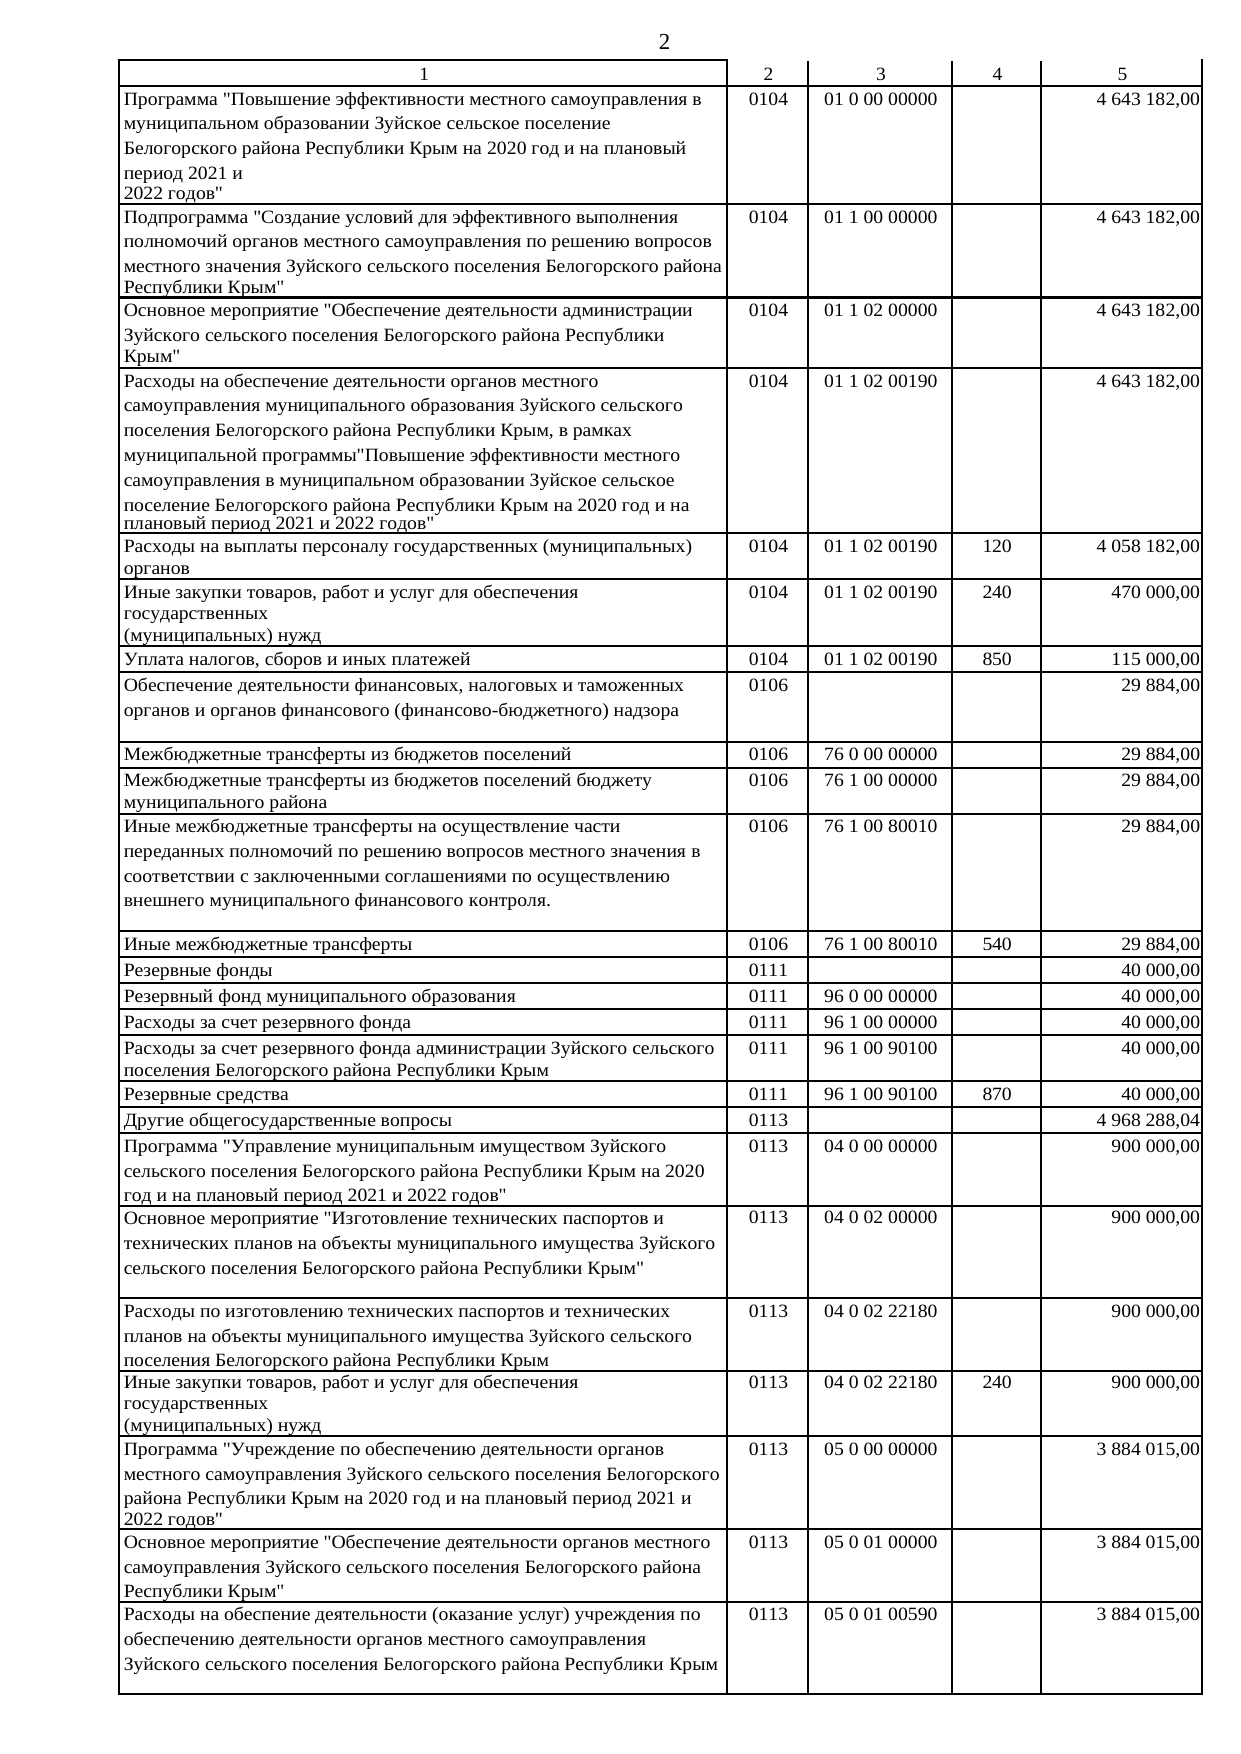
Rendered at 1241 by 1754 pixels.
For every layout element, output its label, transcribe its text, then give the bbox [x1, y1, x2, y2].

table_cell 0111 [728, 1082, 807, 1106]
table_cell 0113 [728, 1372, 807, 1435]
table_cell [953, 984, 1040, 1008]
table_cell [953, 87, 1040, 203]
table_cell Иные закупки товаров, работ и услуг для обеспечения государственных (муниципальных) нужд [120, 580, 726, 645]
table_cell [953, 299, 1040, 367]
table_cell 96 1 00 90100 [809, 1082, 951, 1106]
table_cell Расходы на обеспение деятельности (оказание услуг) учреждения по обеспечению деятельности органов местного самоуправления Зуйского сельского поселения Белогорского района Республики Крым [120, 1603, 726, 1693]
table_cell [809, 1108, 951, 1132]
table_header 1 [120, 61, 726, 85]
table_header 2 [728, 59, 808, 85]
table_cell [953, 205, 1040, 296]
table_cell 900 000,00 [1042, 1372, 1201, 1435]
table_cell Резервный фонд муниципального образования [120, 984, 726, 1008]
table_cell 900 000,00 [1042, 1207, 1201, 1297]
table_cell [953, 1299, 1040, 1370]
table_cell 240 [953, 1372, 1040, 1435]
table_cell 0113 [728, 1299, 807, 1370]
table_cell [953, 673, 1040, 741]
table_cell 29 884,00 [1042, 769, 1201, 812]
table_cell 76 0 00 00000 [809, 743, 951, 767]
table_cell 76 1 00 00000 [809, 769, 951, 812]
table_cell Резервные фонды [120, 958, 726, 982]
table_cell 29 884,00 [1042, 932, 1201, 956]
table_cell 40 000,00 [1042, 1010, 1201, 1034]
table_cell 0106 [728, 743, 807, 767]
table_cell Расходы за счет резервного фонда администрации Зуйского сельского поселения Белогорского района Республики Крым [120, 1036, 726, 1080]
table_cell 01 1 02 00190 [809, 647, 951, 671]
table_cell 120 [953, 534, 1040, 578]
table_cell 0113 [728, 1603, 807, 1693]
table_cell 0111 [728, 1010, 807, 1034]
table_cell Подпрограмма "Создание условий для эффективного выполнения полномочий органов местного самоуправления по решению вопросов местного значения Зуйского сельского поселения Белогорского района Республики Крым" [120, 205, 726, 296]
table_cell 01 0 00 00000 [809, 87, 951, 203]
table_cell 470 000,00 [1042, 580, 1201, 645]
table_cell [953, 1437, 1040, 1528]
table_cell 240 [953, 580, 1040, 645]
table_cell 04 0 02 22180 [809, 1372, 951, 1435]
table_cell 0104 [728, 647, 807, 671]
table_cell 4 058 182,00 [1042, 534, 1201, 578]
table_cell 0111 [728, 958, 807, 982]
table_cell 4 643 182,00 [1042, 87, 1201, 203]
table_cell 900 000,00 [1042, 1134, 1201, 1205]
table_cell [809, 673, 951, 741]
table_cell Уплата налогов, сборов и иных платежей [120, 647, 726, 671]
table_cell 0104 [728, 299, 807, 367]
table_cell 01 1 02 00000 [809, 299, 951, 367]
table_cell [953, 1530, 1040, 1601]
table_cell 29 884,00 [1042, 743, 1201, 767]
table_cell 0113 [728, 1207, 807, 1297]
table_cell [953, 1603, 1040, 1693]
table_cell 0106 [728, 932, 807, 956]
table_cell [953, 1010, 1040, 1034]
table_cell 0106 [728, 815, 807, 930]
table_cell 40 000,00 [1042, 1036, 1201, 1080]
table_cell 96 1 00 90100 [809, 1036, 951, 1080]
table_cell 0104 [728, 369, 807, 532]
table_cell 870 [953, 1082, 1040, 1106]
table_cell [953, 369, 1040, 532]
table_cell 0113 [728, 1437, 807, 1528]
table_cell 04 0 02 22180 [809, 1299, 951, 1370]
table_cell 900 000,00 [1042, 1299, 1201, 1370]
table_cell Программа "Управление муниципальным имуществом Зуйского сельского поселения Белогорского района Республики Крым на 2020 год и на плановый период 2021 и 2022 годов" [120, 1134, 726, 1205]
table_cell 0113 [728, 1530, 807, 1601]
table_cell [953, 958, 1040, 982]
table_cell 96 0 00 00000 [809, 984, 951, 1008]
table_cell Другие общегосударственные вопросы [120, 1108, 726, 1132]
table_cell 01 1 02 00190 [809, 534, 951, 578]
table_cell 29 884,00 [1042, 673, 1201, 741]
table_cell 76 1 00 80010 [809, 932, 951, 956]
table_cell 40 000,00 [1042, 1082, 1201, 1106]
table_cell [953, 769, 1040, 812]
table_cell 04 0 00 00000 [809, 1134, 951, 1205]
table_cell 4 643 182,00 [1042, 205, 1201, 296]
table_cell 0113 [728, 1134, 807, 1205]
table_cell [953, 815, 1040, 930]
table_cell 01 1 02 00190 [809, 580, 951, 645]
table_header 3 [808, 59, 952, 85]
table_cell 05 0 01 00000 [809, 1530, 951, 1601]
table_cell Расходы на обеспечение деятельности органов местного самоуправления муниципального образования Зуйского сельского поселения Белогорского района Республики Крым, в рамках муниципальной программы"Повышение эффективности местного самоуправления в муниципальном образовании Зуйское сельское поселение Белогорского района Республики Крым на 2020 год и на плановый период 2021 и 2022 годов" [120, 369, 726, 532]
table_cell 3 884 015,00 [1042, 1437, 1201, 1528]
table_cell 0104 [728, 205, 807, 296]
table_cell Межбюджетные трансферты из бюджетов поселений [120, 743, 726, 767]
table_cell Основное мероприятие "Обеспечение деятельности администрации Зуйского сельского поселения Белогорского района Республики Крым" [120, 299, 726, 367]
table_cell Расходы за счет резервного фонда [120, 1010, 726, 1034]
table_cell 3 884 015,00 [1042, 1603, 1201, 1693]
table_cell Обеспечение деятельности финансовых, налоговых и таможенных органов и органов финансового (финансово-бюджетного) надзора [120, 673, 726, 741]
table_cell Программа "Повышение эффективности местного самоуправления в муниципальном образовании Зуйское сельское поселение Белогорского района Республики Крым на 2020 год и на плановый период 2021 и 2022 годов" [120, 87, 726, 203]
table_cell Основное мероприятие "Изготовление технических паспортов и технических планов на объекты муниципального имущества Зуйского сельского поселения Белогорского района Республики Крым" [120, 1207, 726, 1297]
table_cell 01 1 02 00190 [809, 369, 951, 532]
table_cell 0106 [728, 769, 807, 812]
table_cell 0104 [728, 534, 807, 578]
table_cell 4 643 182,00 [1042, 369, 1201, 532]
table_cell 0104 [728, 580, 807, 645]
table_cell 29 884,00 [1042, 815, 1201, 930]
table_cell 0106 [728, 673, 807, 741]
table_cell Иные межбюджетные трансферты на осуществление части переданных полномочий по решению вопросов местного значения в соответствии с заключенными соглашениями по осуществлению внешнего муниципального финансового контроля. [120, 815, 726, 930]
table_cell 0111 [728, 984, 807, 1008]
table_cell 01 1 00 00000 [809, 205, 951, 296]
table_cell Расходы на выплаты персоналу государственных (муниципальных) органов [120, 534, 726, 578]
table_cell 115 000,00 [1042, 647, 1201, 671]
table_cell 540 [953, 932, 1040, 956]
table_cell [953, 1108, 1040, 1132]
table_cell [809, 958, 951, 982]
table_cell [953, 1036, 1040, 1080]
table_cell 0104 [728, 87, 807, 203]
table_cell Межбюджетные трансферты из бюджетов поселений бюджету муниципального района [120, 769, 726, 812]
table_cell 4 643 182,00 [1042, 299, 1201, 367]
table_cell Расходы по изготовлению технических паспортов и технических планов на объекты муниципального имущества Зуйского сельского поселения Белогорского района Республики Крым [120, 1299, 726, 1370]
table_cell 850 [953, 647, 1040, 671]
table_cell 40 000,00 [1042, 984, 1201, 1008]
table_cell 3 884 015,00 [1042, 1530, 1201, 1601]
table_cell Программа "Учреждение по обеспечению деятельности органов местного самоуправления Зуйского сельского поселения Белогорского района Республики Крым на 2020 год и на плановый период 2021 и 2022 годов" [120, 1437, 726, 1528]
table_cell Резервные средства [120, 1082, 726, 1106]
table_cell 0113 [728, 1108, 807, 1132]
table_cell 05 0 00 00000 [809, 1437, 951, 1528]
table_cell [953, 743, 1040, 767]
table_header 4 [952, 59, 1041, 85]
table_cell [953, 1134, 1040, 1205]
table_cell Иные закупки товаров, работ и услуг для обеспечения государственных (муниципальных) нужд [120, 1372, 726, 1435]
table_header 5 [1041, 59, 1201, 85]
table_cell 96 1 00 00000 [809, 1010, 951, 1034]
table_cell 40 000,00 [1042, 958, 1201, 982]
table_cell 0111 [728, 1036, 807, 1080]
table_cell 76 1 00 80010 [809, 815, 951, 930]
table_cell Основное мероприятие "Обеспечение деятельности органов местного самоуправления Зуйского сельского поселения Белогорского района Республики Крым" [120, 1530, 726, 1601]
table_cell [953, 1207, 1040, 1297]
table_cell 4 968 288,04 [1042, 1108, 1201, 1132]
table_cell 05 0 01 00590 [809, 1603, 951, 1693]
table_cell 04 0 02 00000 [809, 1207, 951, 1297]
table_cell Иные межбюджетные трансферты [120, 932, 726, 956]
